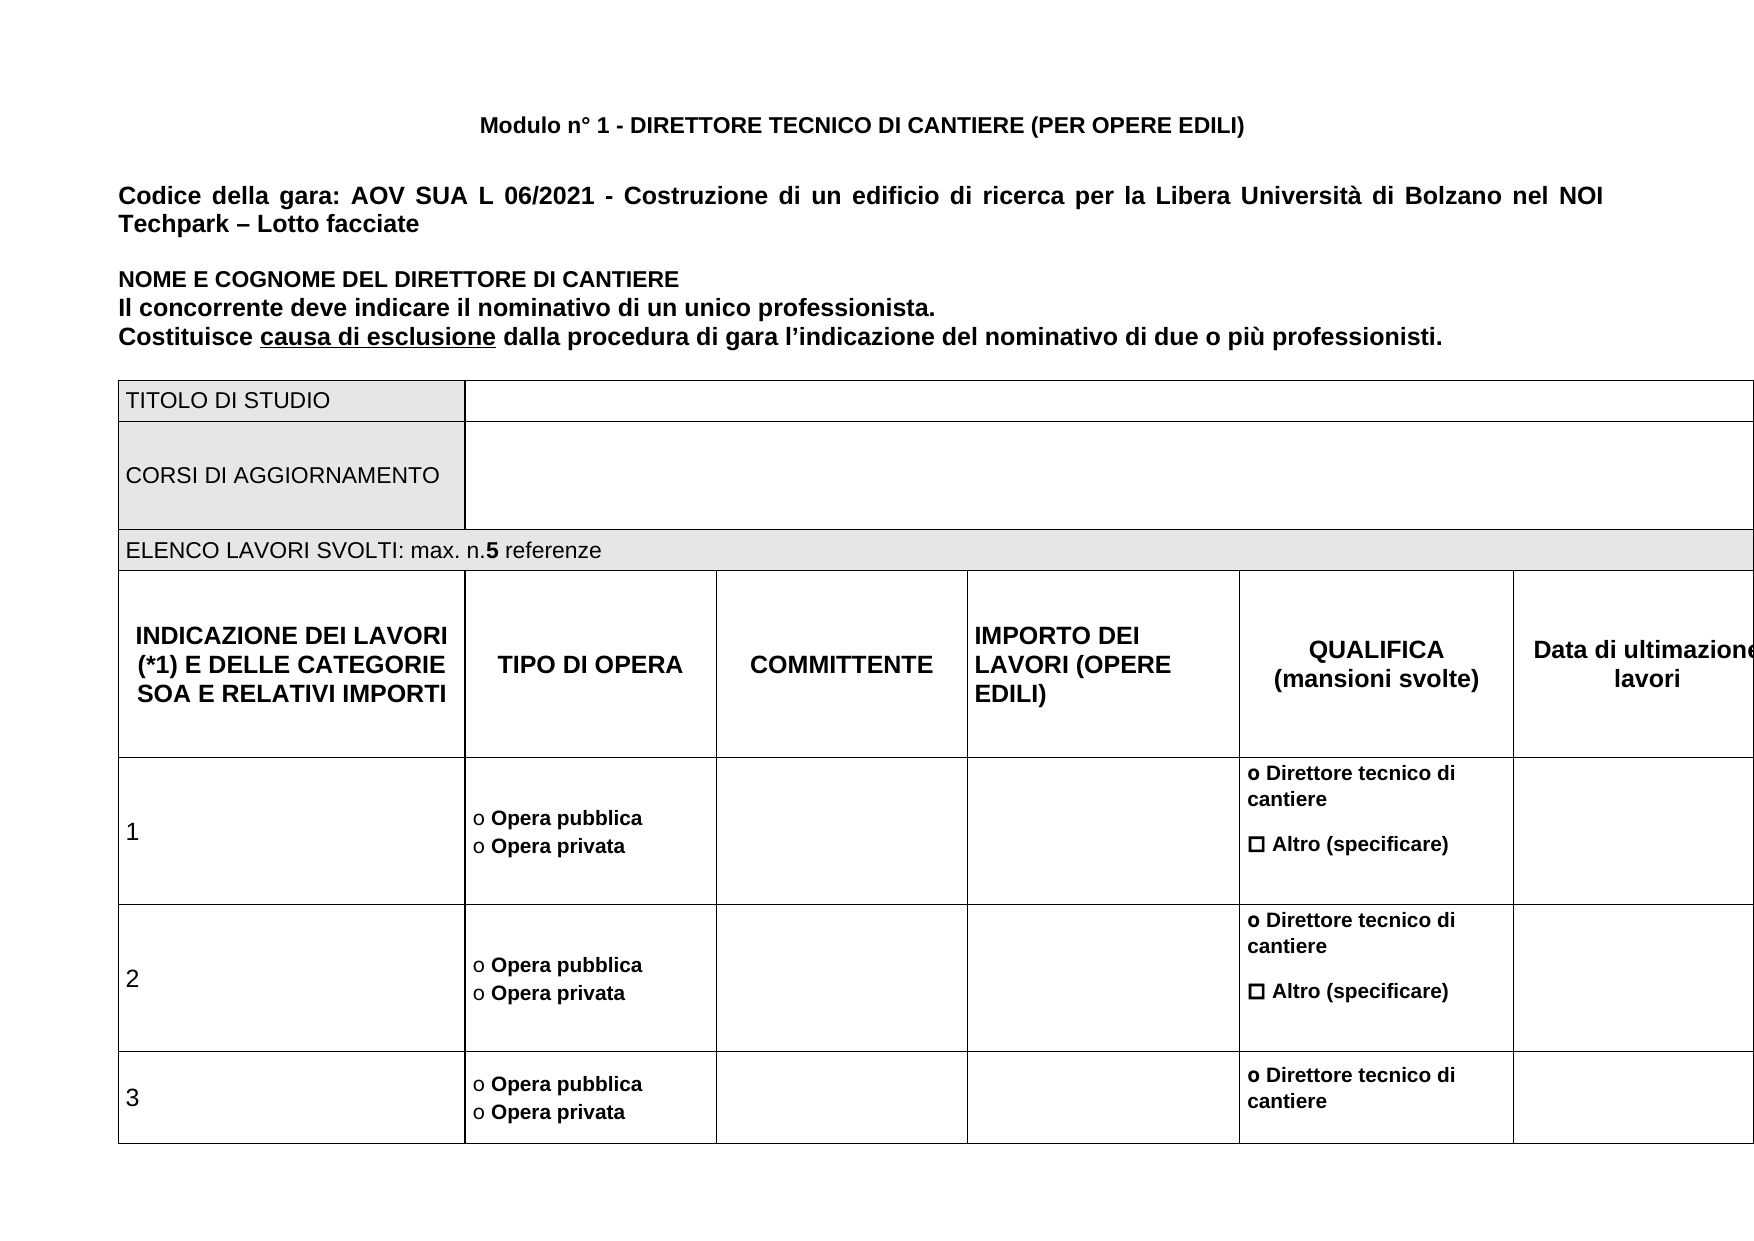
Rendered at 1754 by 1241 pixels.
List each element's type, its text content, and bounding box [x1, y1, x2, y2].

text NOME E COGNOME DEL DIRETTORE DI CANTIERE [118, 264, 1606, 293]
table_cell [1514, 905, 1753, 1051]
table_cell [466, 1052, 716, 1143]
table_cell IMPORTO DEI LAVORI (OPERE EDILI) [968, 571, 1239, 757]
text Costituisce causa di esclusione dalla procedura di gara l’indicazione del nominativo di due o più professionisti. [118, 322, 1606, 351]
table_cell TIPO DI OPERA [466, 571, 716, 757]
table_cell o Opera pubblica o Opera privata [466, 758, 716, 904]
table_cell 3 [119, 1052, 464, 1143]
table_cell Data di ultimazione lavori [1514, 571, 1753, 757]
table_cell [1240, 905, 1513, 1051]
table_cell [717, 905, 967, 1051]
table_cell [968, 1052, 1239, 1143]
table_cell [466, 422, 1753, 529]
table_cell [1514, 758, 1753, 904]
text Il concorrente deve indicare il nominativo di un unico professionista. [118, 293, 1606, 322]
table_cell o Opera pubblica o Opera privata [466, 905, 716, 1051]
table_cell COMMITTENTE [717, 571, 967, 757]
table_cell 1 [119, 758, 464, 904]
table_cell [717, 1052, 967, 1143]
table_cell 2 [119, 905, 464, 1051]
table_cell ELENCO LAVORI SVOLTI: max. n.5 referenze [119, 530, 1753, 570]
table_header [466, 381, 1753, 421]
table_cell o Direttore tecnico di cantiere Altro (specificare) [1240, 758, 1513, 904]
table_cell QUALIFICA (mansioni svolte) [1240, 571, 1513, 757]
text Codice della gara: AOV SUA L 06/2021 - Costruzione di un edificio di ricerca per la Libera Università di Bolzano nel NOI Techpark – Lotto facciate [118, 181, 1606, 238]
table_cell [968, 905, 1239, 1051]
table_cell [1240, 1052, 1513, 1143]
table_cell [717, 758, 967, 904]
table_cell [1514, 1052, 1753, 1143]
text Modulo n° 1 - DIRETTORE TECNICO DI CANTIERE (PER OPERE EDILI) [118, 112, 1606, 139]
table_cell [968, 758, 1239, 904]
table_cell INDICAZIONE DEI LAVORI (*1) E DELLE CATEGORIE SOA E RELATIVI IMPORTI [119, 571, 464, 757]
table_cell CORSI DI AGGIORNAMENTO [119, 422, 464, 529]
table_header TITOLO DI STUDIO [119, 381, 464, 421]
